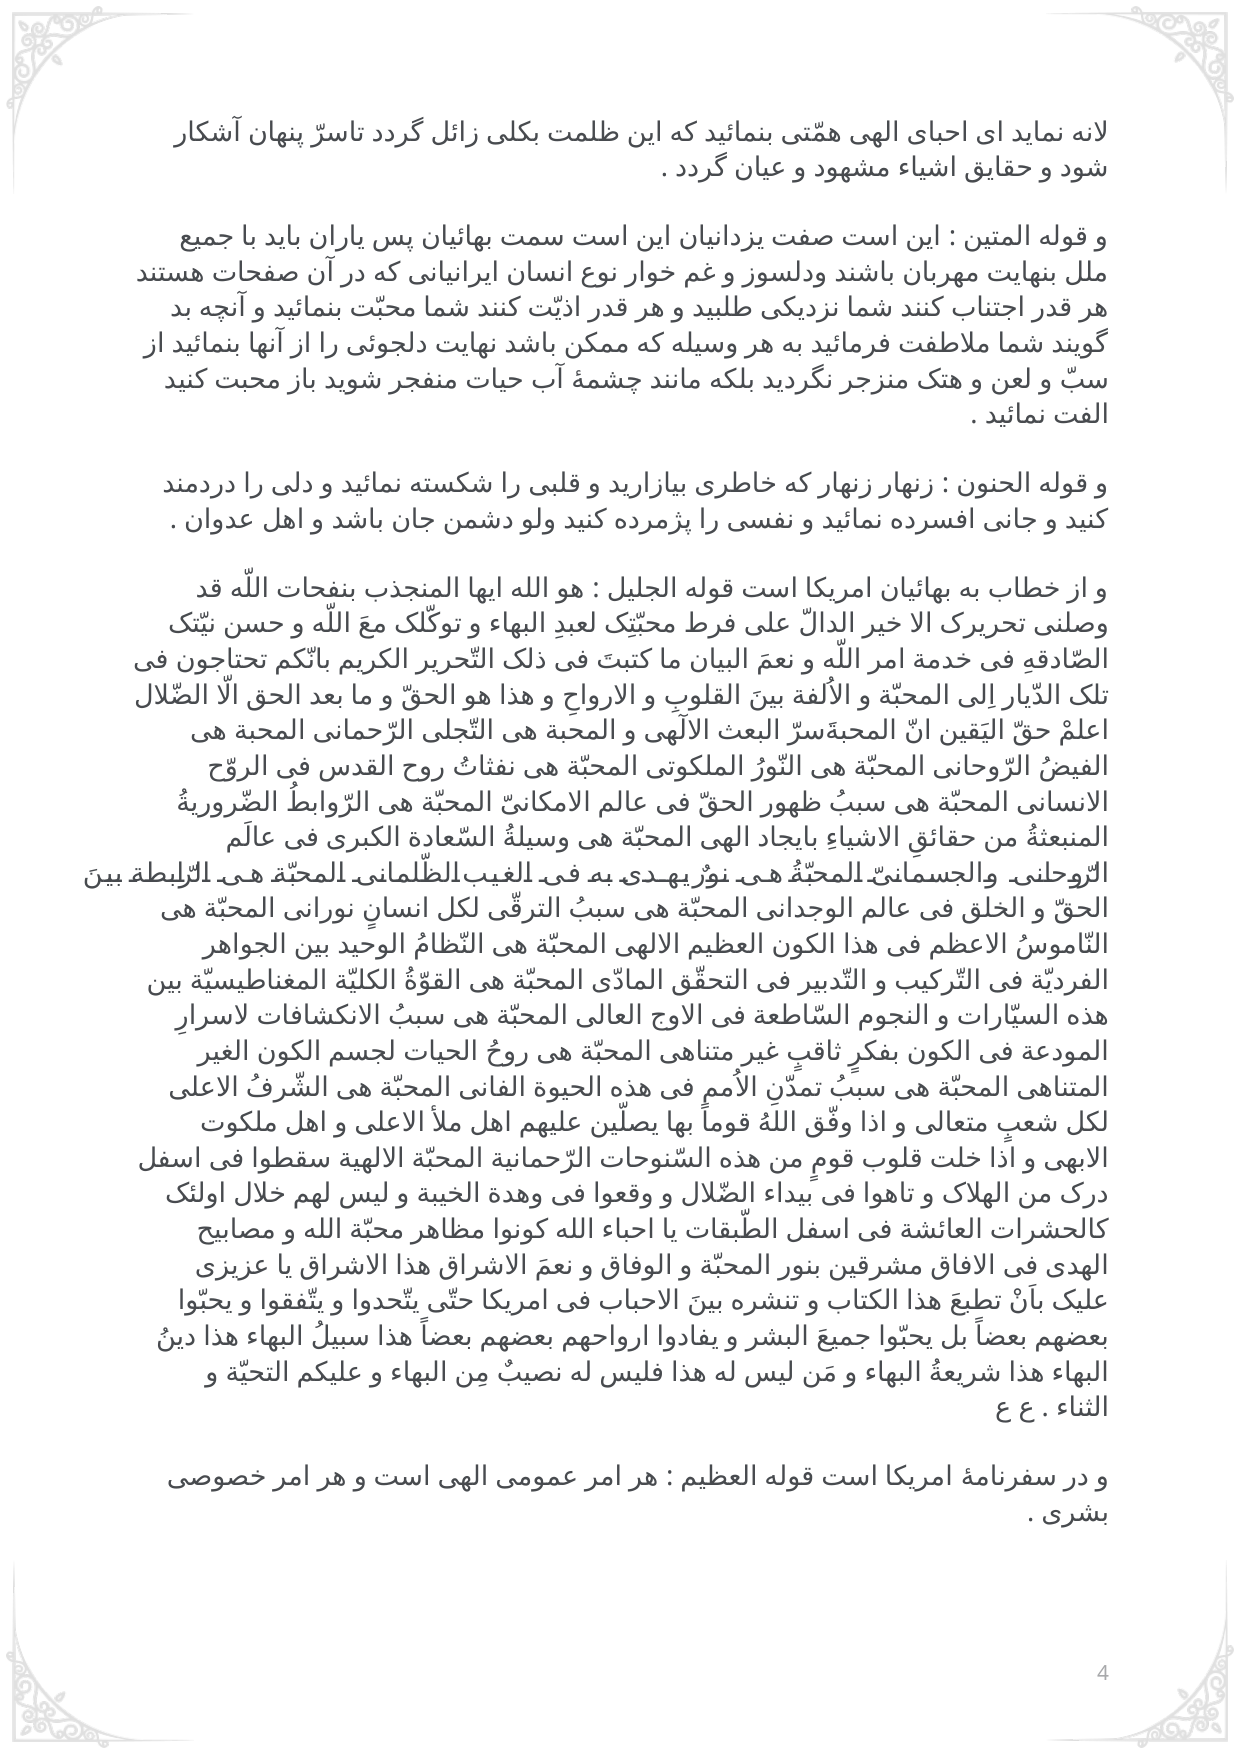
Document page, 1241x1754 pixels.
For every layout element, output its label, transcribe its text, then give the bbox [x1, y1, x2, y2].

picture [1046, 1560, 1234, 1748]
picture [1046, 6, 1234, 194]
picture [6, 6, 194, 194]
text و قوله الحنون : زنهار زنهار که خاطری بیازارید و قلبی را شکسته نمائید و دلی را دردمند کنید و جانی افسرده نمائید و نفسی را پژمرده کنید ولو دشمن جان باشد و اهل عدوان . [131, 468, 1109, 539]
text و قوله المتین : این است صفت یزدانیان این است سمت بهائیان پس یاران باید با جمیع ملل بنهایت مهربان باشند ودلسوز و غم خوار نوع انسان ایرانیانی که در آن صفحات هستند هر قدر اجتناب کنند شما نزدیکی طلبید و هر قدر اذیّت کنند شما محبّت بنمائید و آنچه بد گویند شما ملاطفت فرمائید به هر وسیله که ممکن باشد نهایت دلجوئی را از آنها بنمائید از سبّ و لعن و هتک منزجر نگردید بلکه مانند چشمۀ آب حیات منفجر شوید باز محبت کنید الفت نمائید . [131, 221, 1109, 435]
text و در سفرنامۀ امریکا است قوله العظیم : هر امر عمومی الهی است و هر امر خصوصی بشری . [131, 1461, 1109, 1532]
text و از خطاب به بهائیان امریکا است قوله الجلیل : هو الله ایها المنجذب بنفحات اللّه قد وصلنی تحریرک الا خیر الدالّ علی فرط محبّتِک لعبدِ البهاء و توکّلک معَ اللّه و حسن نیّتک الصّادقهِ فی خدمة امر اللّه و نعمَ البیان ما کتبتَ فی ذلک التّحریر الکریم بانّکم تحتاجون فی تلک الدّیار اِلی المحبّة و الاُلفة بینَ القلوبِ و الارواحِ و هذا هو الحقّ و ما بعد الحق الّا الضّلال اعلمْ حقّ الیَقین انّ المحبةَ‌سرّ البعث الالٓهی و المحبة هی التّجلی الرّحمانی المحبة هی الفیضُ الرّوحانی المحبّة هی النّورُ الملکوتی المحبّة هی نفثاتُ روح القدس فی الروّح الانسانی المحبّة هی سببُ ظهور الحقّ فی عالم الامکانیّ المحبّة هی الرّوابطُ الضّروریةُ المنبعثةُ من حقائقِ الاشیاءِ بایجاد الهی المحبّة هی وسیلةُ السّعادة الکبری فی عالَم الرّوحانی والجسمانیّ المحبّةُ هی نورٌ یهدی به فی الغیب الظّلمانی المحبّة هی الرّابطة بینَ الحقّ و الخلق فی عالم الوجدانی المحبّة هی سببُ الترقّی لکل انسانٍ نورانی المحبّة هی النّاموسُ الاعظم فی هذا الکون العظیم الالهی المحبّة هی النّظامُ الوحید بین الجواهر الفردیّة فی التّرکیب و التّدبیر فی التحقّق المادّی المحبّة هی القوّةُ الکلیّة المغناطیسیّة بین هذه السیّارات و النجوم السّاطعة فی الاوج العالی المحبّة هی سببُ الانکشافات لاسرارِ المودعة فی الکون بفکرٍ ثاقبٍ غیر متناهی المحبّة هی روحُ الحیات لجسم الکون الغیر المتناهی المحبّة هی سببُ تمدّنِ الاُمم فی هذه الحیوة الفانی المحبّة هی الشّرفُ الاعلی لکل شعبٍ متعالی و اذا وفّق اللهُ قوماً بها یصلّین علیهم اهل ملأ الاعلی و اهل ملکوت الابهی و اذا خلت قلوب قومٍ من هذه السّنوحات الرّحمانیة المحبّة الالهیة سقطوا فی اسفل درک من الهلاک و تاهوا فی بیداء الضّلال و وقعوا فی وهدة الخیبة و لیس لهم خلال اولئک کالحشرات العائشة فی اسفل الطّبقات یا احباء الله کونوا مظاهر محبّة الله و مصابیح الهدی فی الافاق مشرقین بنور المحبّة و الوفاق و نعمَ الاشراق هذا الاشراق یا عزیزی علیک باَنْ تطبعَ هذا الکتاب و تنشره بینَ الاحباب فی امریکا حتّی یتّحدوا و یتّفقوا و یحبّوا بعضهم بعضاً بل یحبّوا جمیعَ البشر و یفادوا ارواحهم بعضهم بعضاً هذا سبیلُ البهاء هذا دینُ البهاء هذا شریعةُ البهاء و مَن لیس له هذا فلیس له نصیبٌ مِن البهاء و علیکم التحیّة و الثناء . ع ع [131, 573, 1109, 1428]
picture [6, 1560, 194, 1748]
